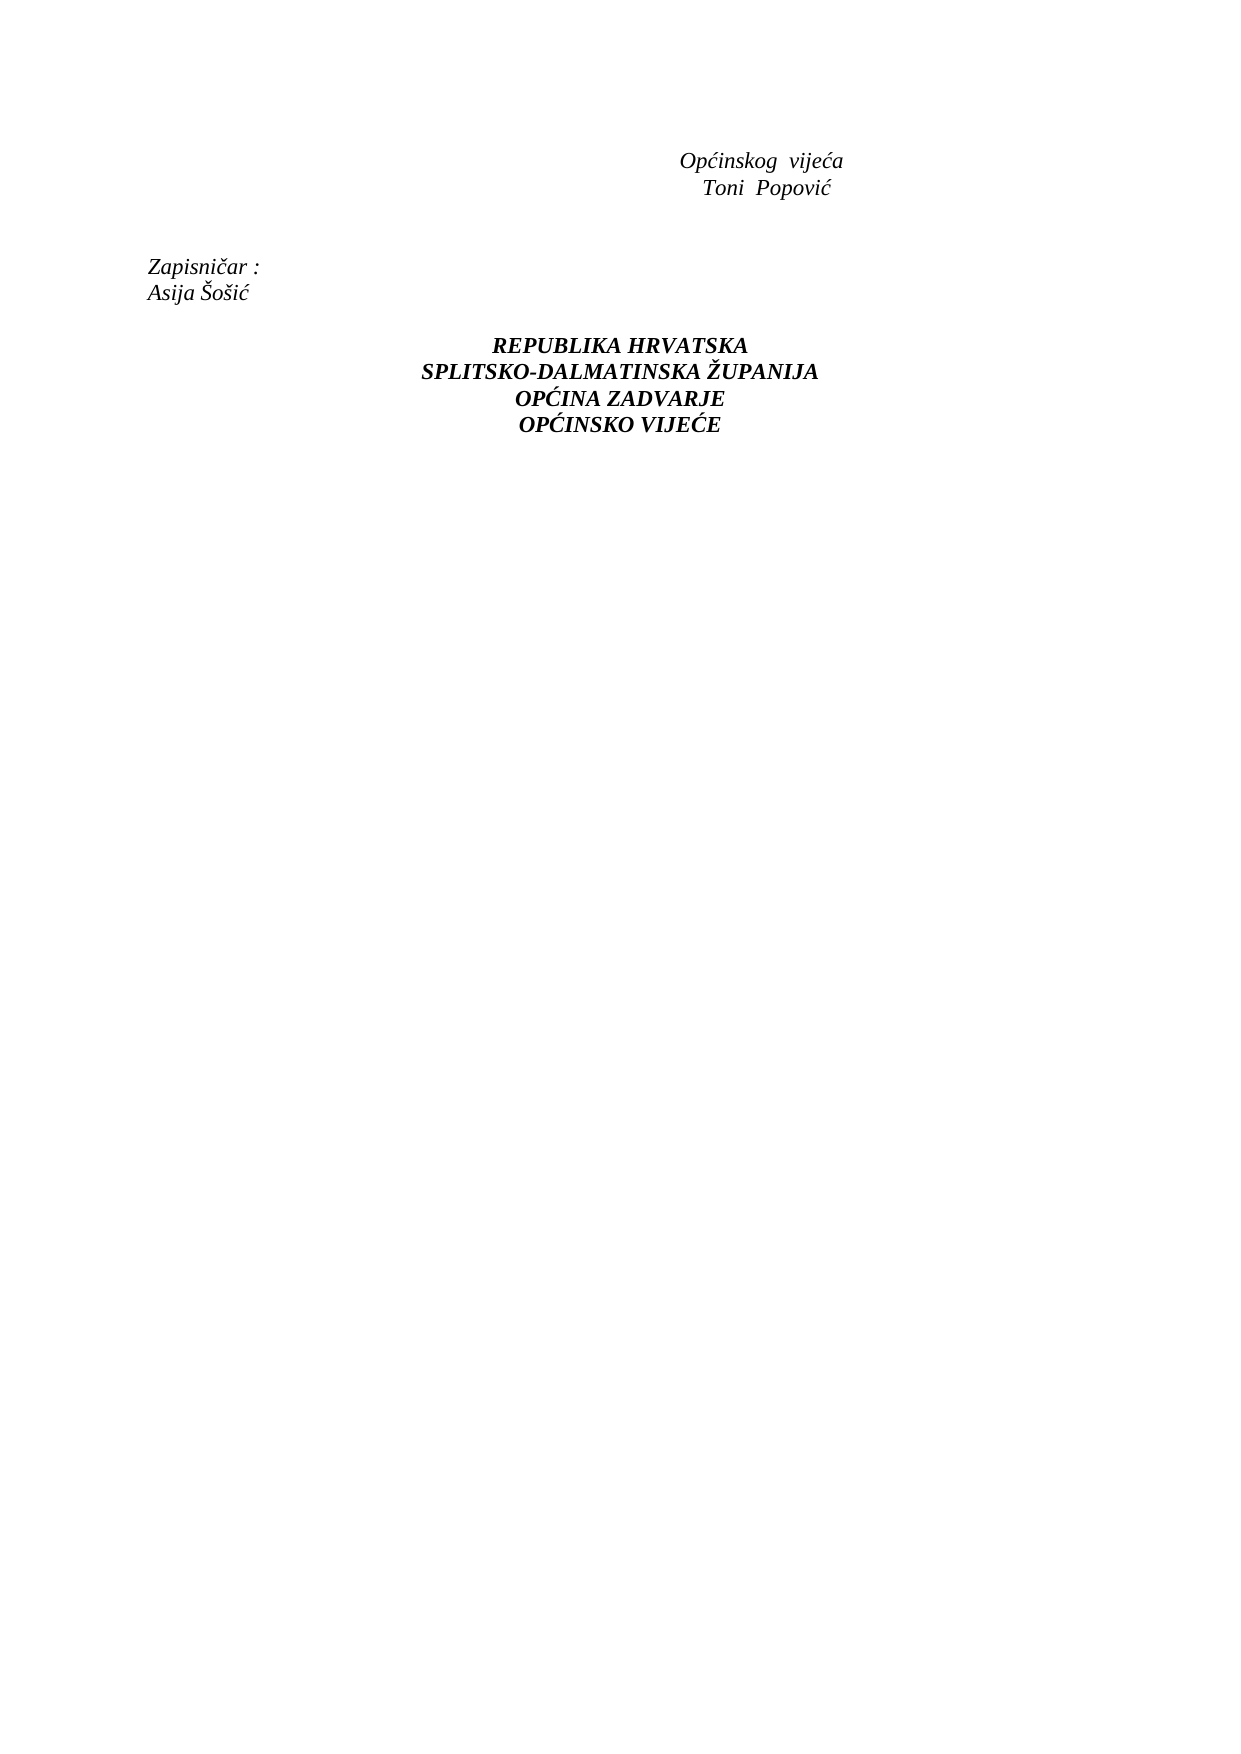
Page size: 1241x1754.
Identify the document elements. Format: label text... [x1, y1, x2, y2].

text SPLITSKO-DALMATINSKA ŽUPANIJA [148, 358, 1093, 385]
text Toni Popović [148, 174, 1093, 200]
text REPUBLIKA HRVATSKA [148, 332, 1093, 358]
text Zapisničar : [148, 253, 1093, 279]
text Općinskog vijeća [148, 148, 1093, 174]
text Asija Šošić [148, 279, 1093, 306]
text OPĆINSKO VIJEĆE [148, 411, 1093, 437]
text OPĆINA ZADVARJE [148, 385, 1093, 411]
